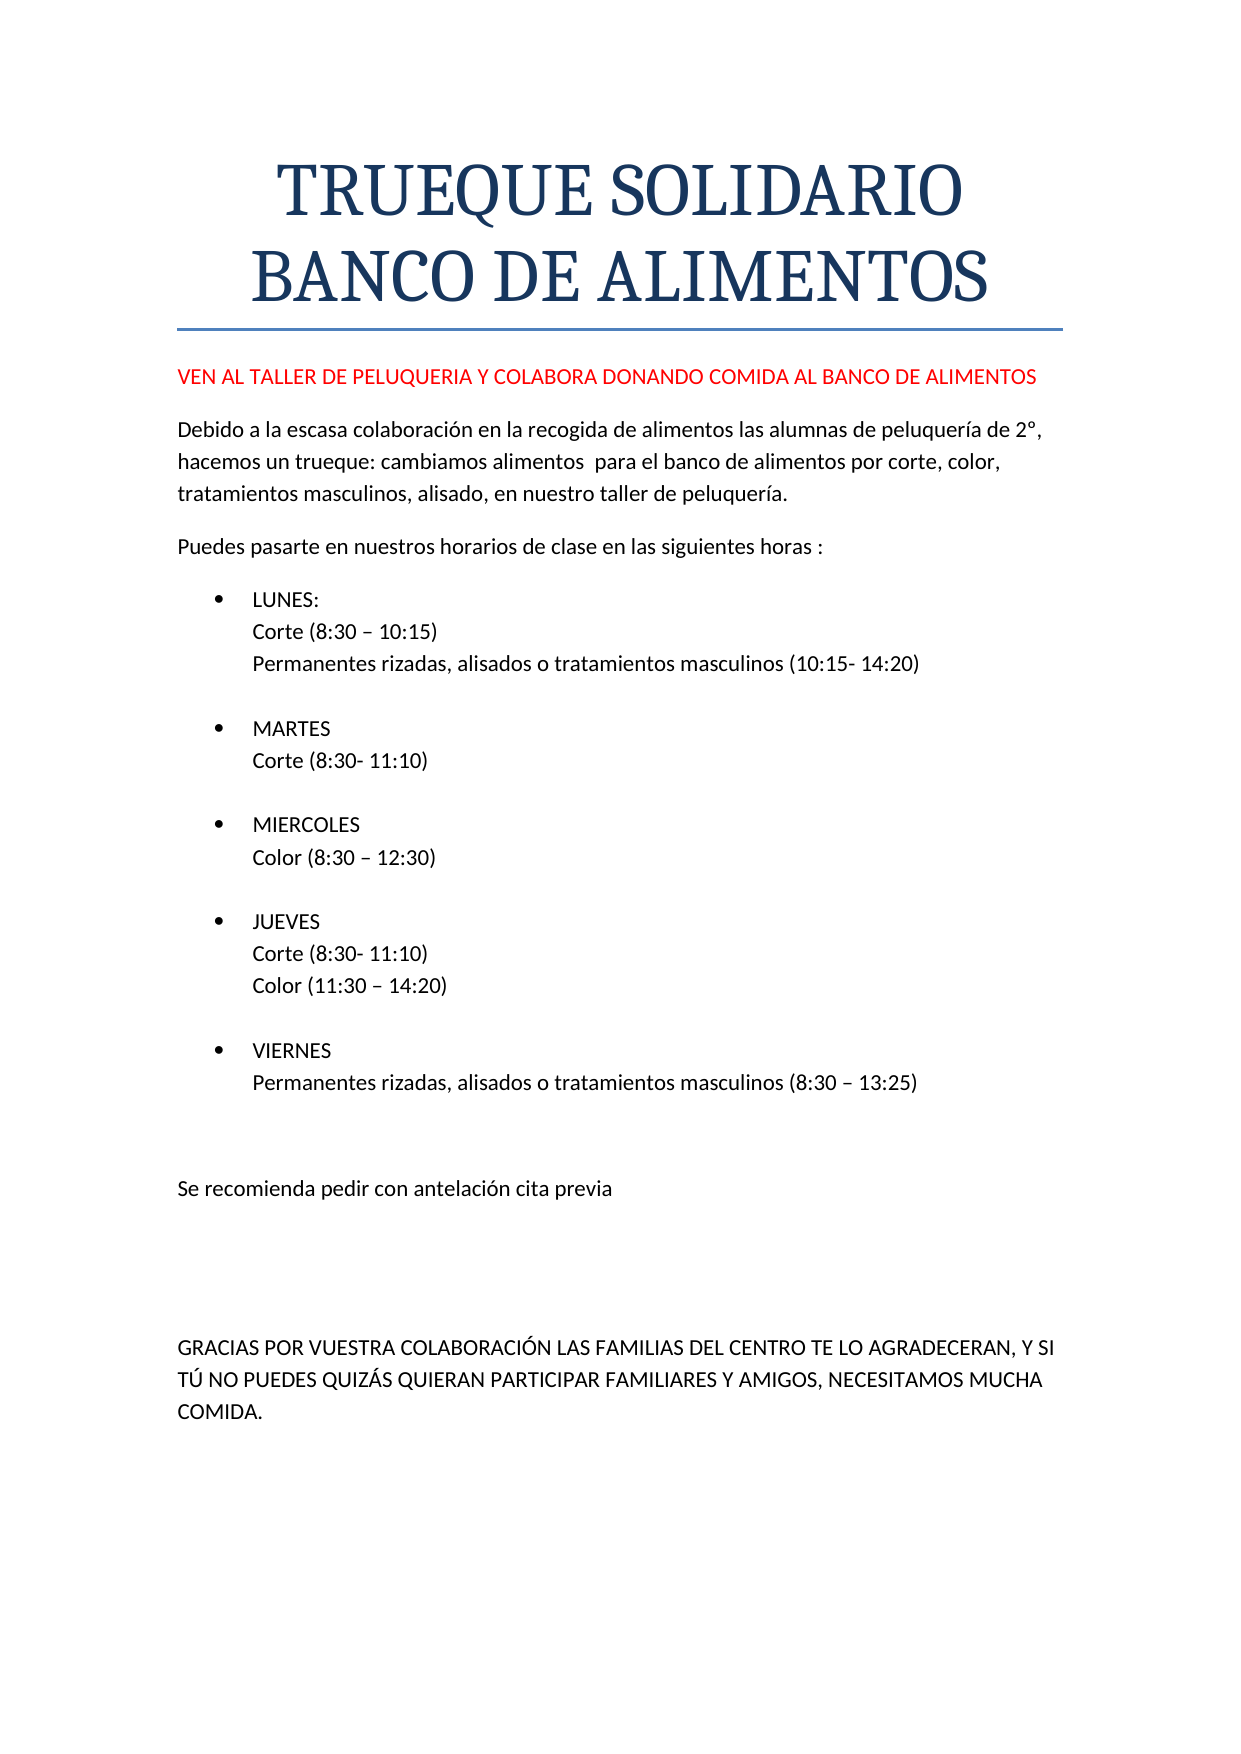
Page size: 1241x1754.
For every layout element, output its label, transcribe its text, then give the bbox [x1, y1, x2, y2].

list JUEVES [215, 907, 1063, 935]
text VEN AL TALLER DE PELUQUERIA Y COLABORA DONANDO COMIDA AL BANCO DE ALIMENTOS [177, 362, 1063, 390]
list Corte (8:30- 11:10) [252, 746, 1063, 774]
list MIERCOLES [215, 811, 1063, 838]
list Corte (8:30- 11:10) [252, 939, 1063, 967]
list Permanentes rizadas, alisados o tratamientos masculinos (8:30 – 13:25) [252, 1068, 1063, 1096]
list MARTES [215, 714, 1063, 742]
text Debido a la escasa colaboración en la recogida de alimentos las alumnas de peluquería de 2º, hacemos un trueque: cambiamos alimentos para el banco de alimentos por corte, color, tratamientos masculinos, alisado, en nuestro taller de peluquería. [177, 415, 1063, 507]
list Permanentes rizadas, alisados o tratamientos masculinos (10:15- 14:20) [252, 649, 1063, 678]
list VIERNES [215, 1036, 1063, 1064]
text GRACIAS POR VUESTRA COLABORACIÓN LAS FAMILIAS DEL CENTRO TE LO AGRADECERAN, Y SI TÚ NO PUEDES QUIZÁS QUIERAN PARTICIPAR FAMILIARES Y AMIGOS, NECESITAMOS MUCHA COMIDA. [177, 1333, 1063, 1426]
text Puedes pasarte en nuestros horarios de clase en las siguientes horas : [177, 532, 1063, 560]
list Color (11:30 – 14:20) [252, 971, 1063, 999]
title TRUEQUE SOLIDARIO BANCO DE ALIMENTOS [177, 148, 1063, 328]
list LUNES: [215, 585, 1063, 613]
list Color (8:30 – 12:30) [252, 843, 1063, 871]
text Se recomienda pedir con antelación cita previa [177, 1174, 1063, 1202]
list Corte (8:30 – 10:15) [252, 617, 1063, 645]
